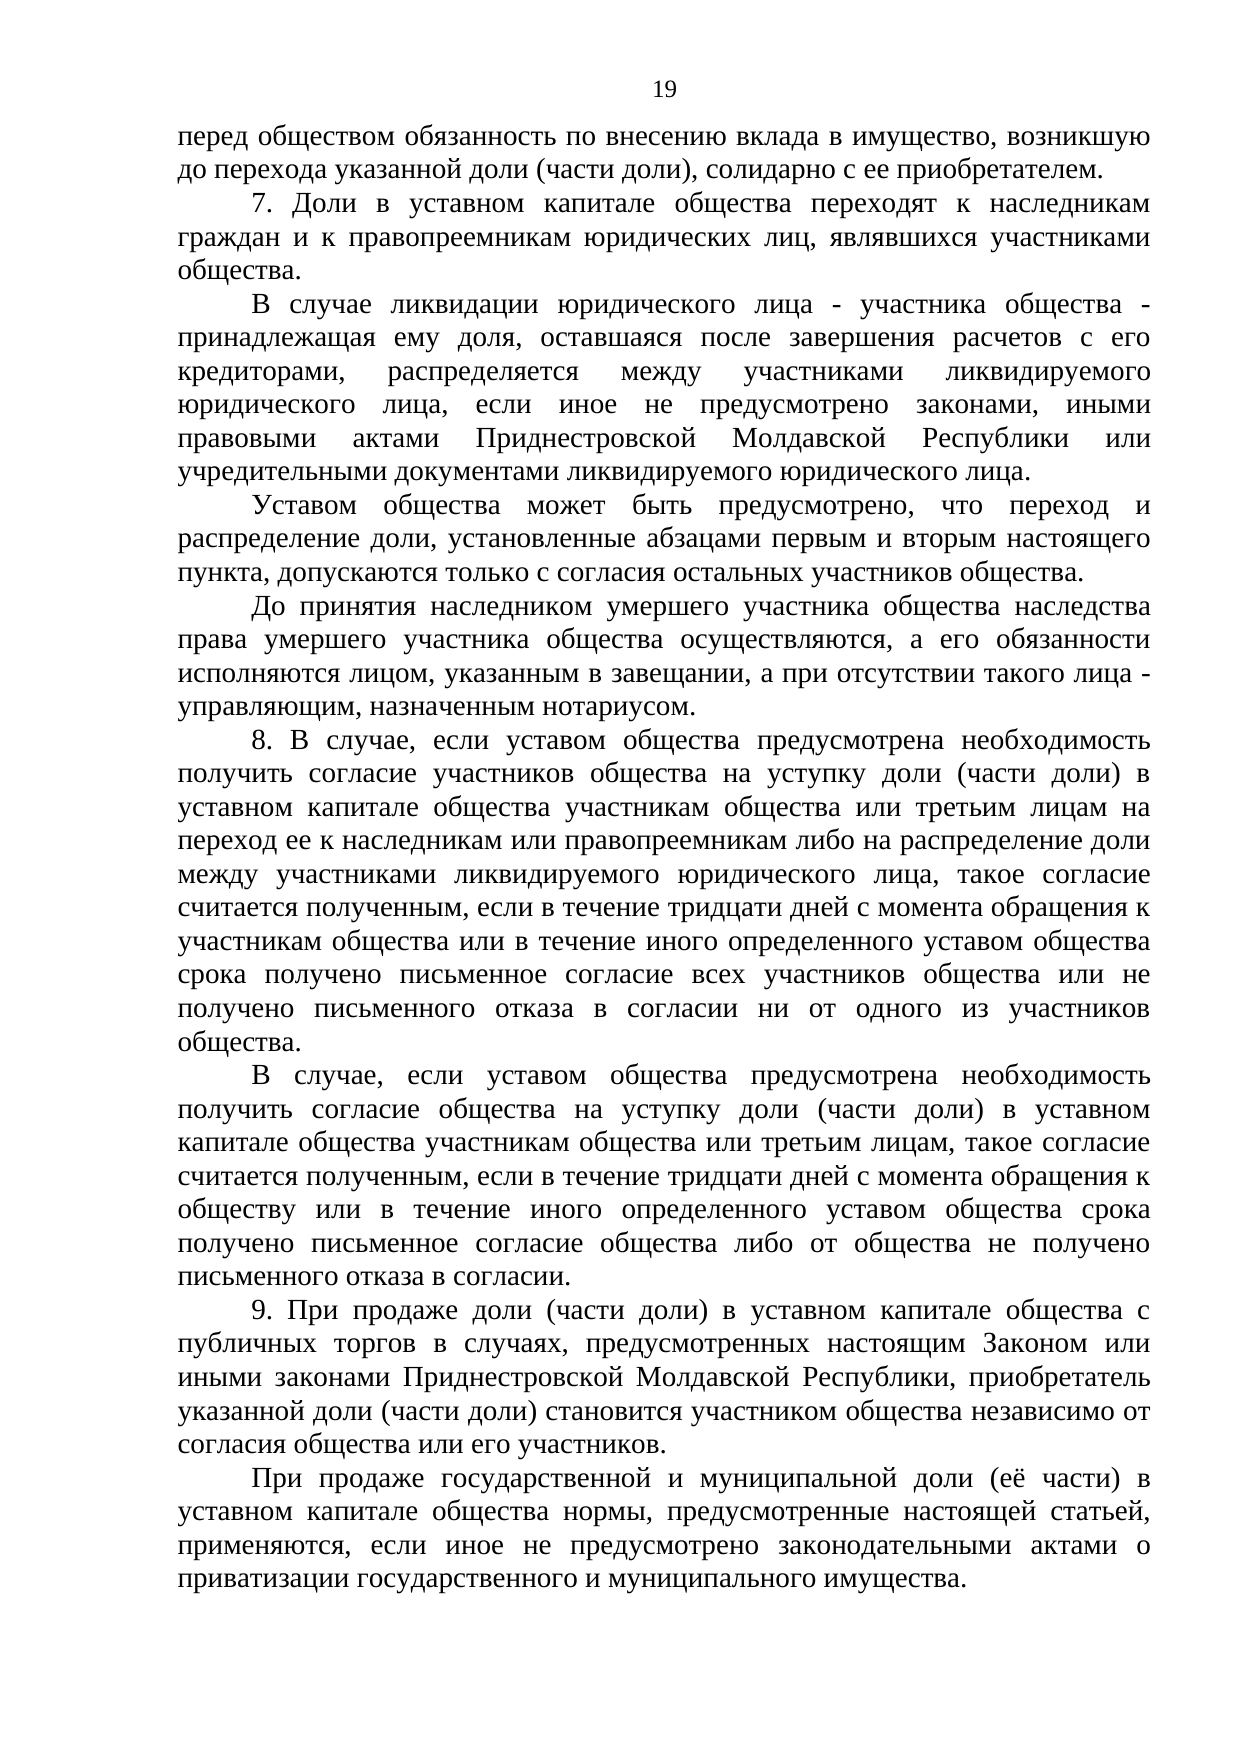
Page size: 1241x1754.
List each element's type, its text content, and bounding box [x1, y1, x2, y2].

text 7. Доли в уставном капитале общества переходят к наследникам граждан и к правопреемникам юридических лиц, являвшихся участниками общества. [177, 185, 1152, 286]
text В случае, если уставом общества предусмотрена необходимость получить согласие общества на уступку доли (части доли) в уставном капитале общества участникам общества или третьим лицам, такое согласие считается полученным, если в течение тридцати дней с момента обращения к обществу или в течение иного определенного уставом общества срока получено письменное согласие общества либо от общества не получено письменного отказа в согласии. [177, 1057, 1152, 1292]
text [177, 118, 1152, 185]
text Уставом общества может быть предусмотрено, что переход и распределение доли, установленные абзацами первым и вторым настоящего пункта, допускаются только с согласия остальных участников общества. [177, 487, 1152, 588]
text В случае ликвидации юридического лица - участника общества - принадлежащая ему доля, оставшаяся после завершения расчетов с его кредиторами, распределяется между участниками ликвидируемого юридического лица, если иное не предусмотрено законами, иными правовыми актами Приднестровской Молдавской Республики или учредительными документами ликвидируемого юридического лица. [177, 286, 1152, 487]
text До принятия наследником умершего участника общества наследства права умершего участника общества осуществляются, а его обязанности исполняются лицом, указанным в завещании, а при отсутствии такого лица - управляющим, назначенным нотариусом. [177, 588, 1152, 722]
text При продаже государственной и муниципальной доли (её части) в уставном капитале общества нормы, предусмотренные настоящей статьей, применяются, если иное не предусмотрено законодательными актами о приватизации государственного и муниципального имущества. [177, 1460, 1152, 1594]
text 8. В случае, если уставом общества предусмотрена необходимость получить согласие участников общества на уступку доли (части доли) в уставном капитале общества участникам общества или третьим лицам на переход ее к наследникам или правопреемникам либо на распределение доли между участниками ликвидируемого юридического лица, такое согласие считается полученным, если в течение тридцати дней с момента обращения к участникам общества или в течение иного определенного уставом общества срока получено письменное согласие всех участников общества или не получено письменного отказа в согласии ни от одного из участников общества. [177, 722, 1152, 1057]
text 9. При продаже доли (части доли) в уставном капитале общества с публичных торгов в случаях, предусмотренных настоящим Законом или иными законами Приднестровской Молдавской Республики, приобретатель указанной доли (части доли) становится участником общества независимо от согласия общества или его участников. [177, 1292, 1152, 1460]
